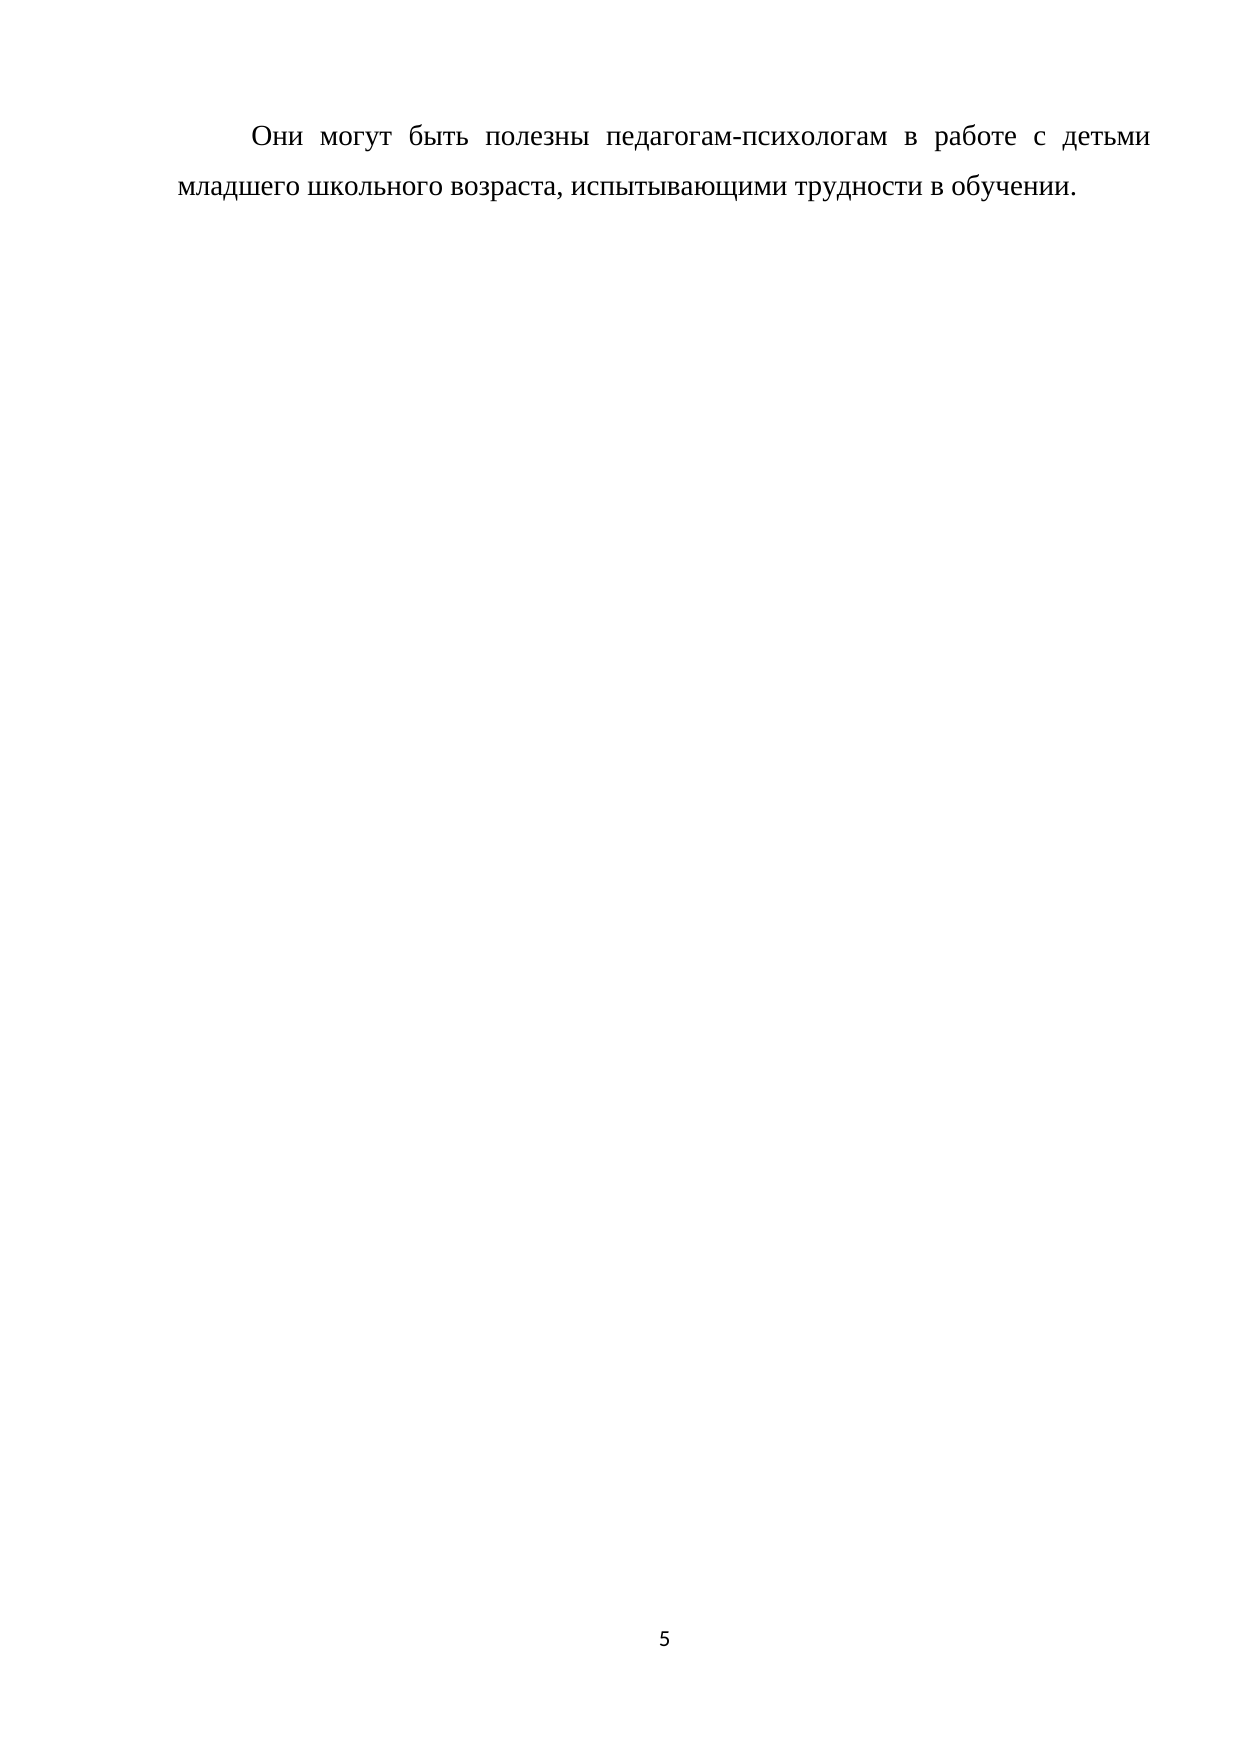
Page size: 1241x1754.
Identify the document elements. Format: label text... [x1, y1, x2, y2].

list Они могут быть полезны педагогам-психологам в работе с детьми младшего школьного возраста, испытывающими трудности в обучении. [177, 118, 1152, 202]
